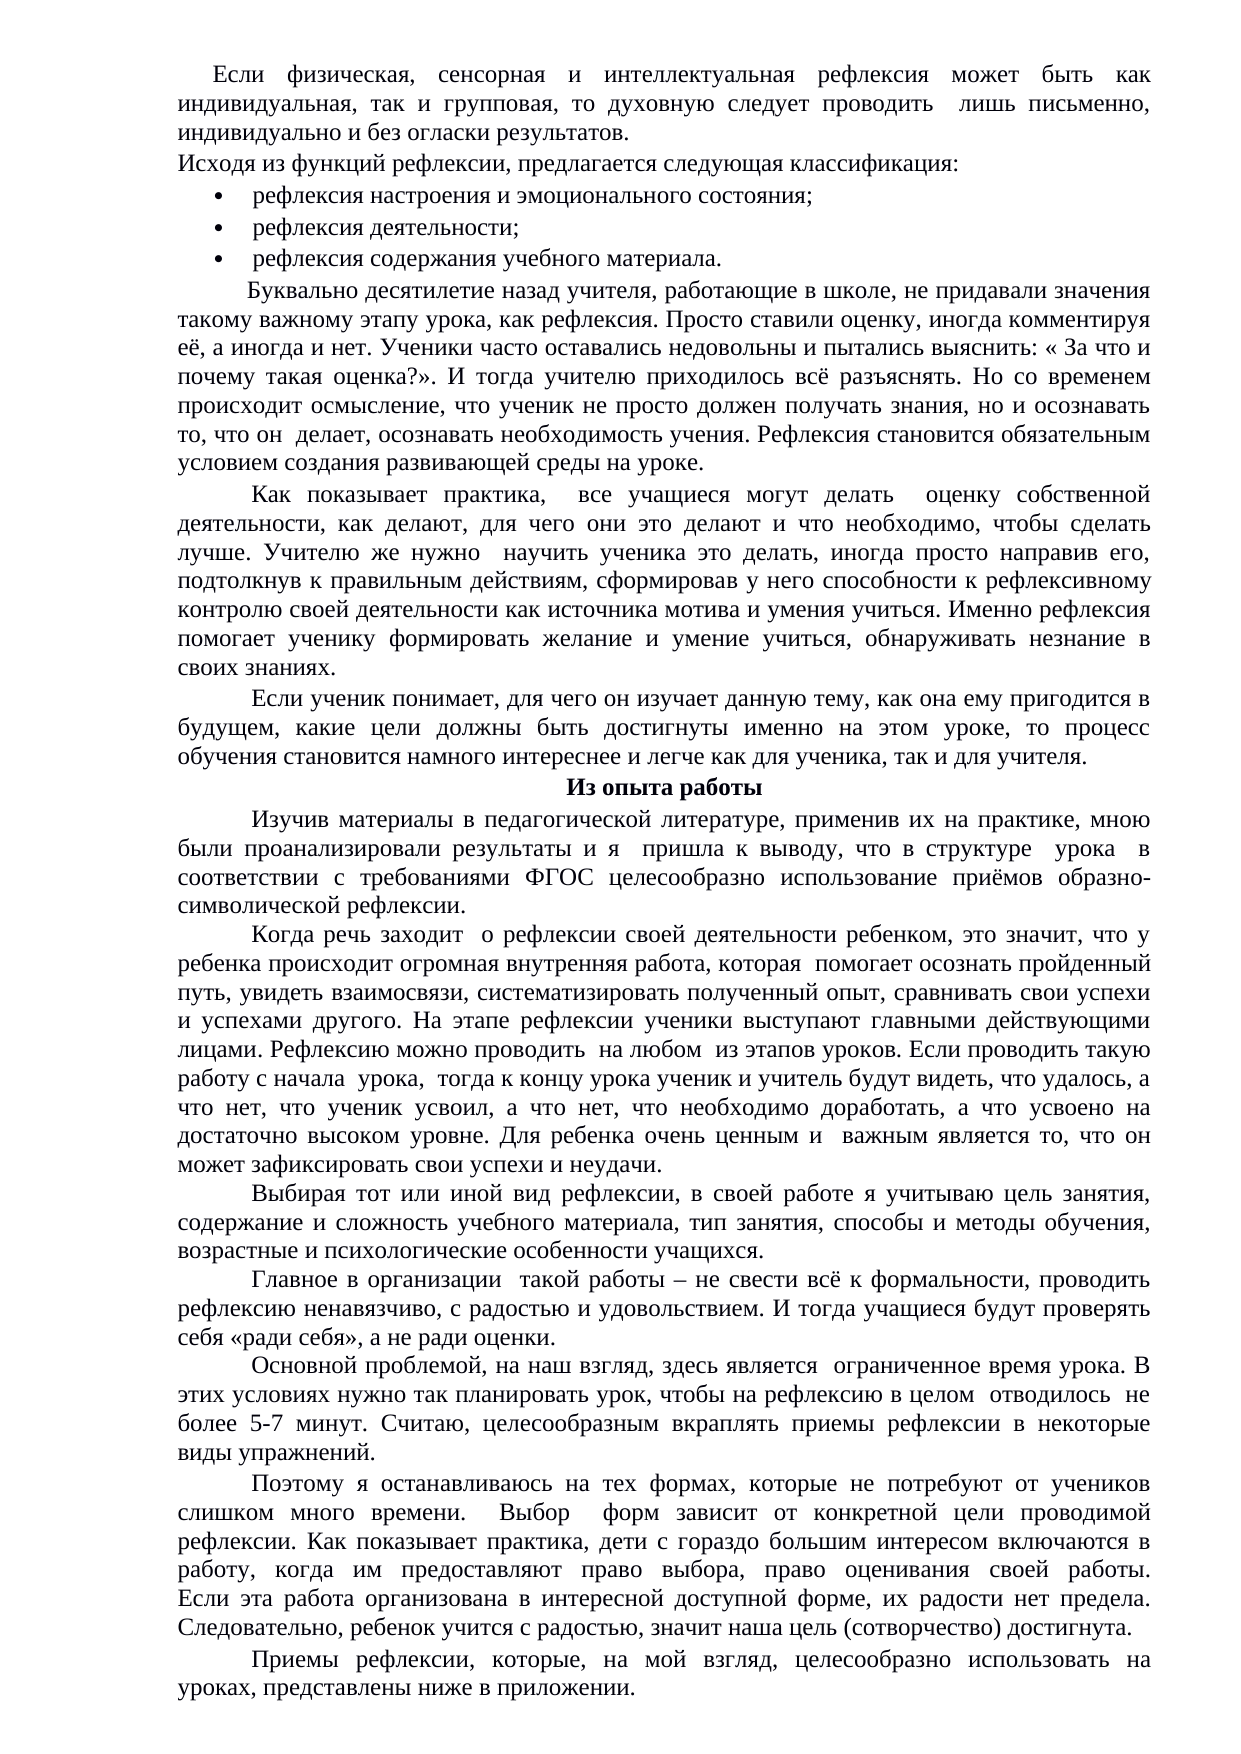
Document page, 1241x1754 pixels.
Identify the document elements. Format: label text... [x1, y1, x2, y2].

text Если физическая, сенсорная и интеллектуальная рефлексия может быть как индивидуальная, так и групповая, то духовную следует проводить лишь письменно, индивидуально и без огласки результатов. [177, 59, 1152, 145]
text Изучив материалы в педагогической литературе, применив их на практике, мною были проанализировали результаты и я пришла к выводу, что в структуре урока в соответствии с требованиями ФГОС целесообразно использование приёмов образно- символической рефлексии. [177, 804, 1152, 919]
text Главное в организации такой работы – не свести всё к формальности, проводить рефлексию ненавязчиво, с радостью и удовольствием. И тогда учащиеся будут проверять себя «ради себя», а не ради оценки. [177, 1264, 1152, 1350]
text Из опыта работы [177, 772, 1152, 801]
text Приемы рефлексии, которые, на мой взгляд, целесообразно использовать на уроках, представлены ниже в приложении. [177, 1644, 1152, 1701]
text Основной проблемой, на наш взгляд, здесь является ограниченное время урока. В этих условиях нужно так планировать урок, чтобы на рефлексию в целом отводилось не более 5-7 минут. Считаю, целесообразным вкраплять приемы рефлексии в некоторые виды упражнений. [177, 1350, 1152, 1465]
text Если ученик понимает, для чего он изучает данную тему, как она ему пригодится в будущем, какие цели должны быть достигнуты именно на этом уроке, то процесс обучения становится намного интереснее и легче как для ученика, так и для учителя. [177, 683, 1152, 769]
list рефлексия содержания учебного материала. [215, 243, 1152, 272]
list рефлексия деятельности; [215, 212, 1152, 240]
text Когда речь заходит о рефлексии своей деятельности ребенком, это значит, что у ребенка происходит огромная внутренняя работа, которая помогает осознать пройденный путь, увидеть взаимосвязи, систематизировать полученный опыт, сравнивать свои успехи и успехами другого. На этапе рефлексии ученики выступают главными действующими лицами. Рефлексию можно проводить на любом из этапов уроков. Если проводить такую работу с начала урока, тогда к концу урока ученик и учитель будут видеть, что удалось, а что нет, что ученик усвоил, а что нет, что необходимо доработать, а что усвоено на достаточно высоком уровне. Для ребенка очень ценным и важным является то, что он может зафиксировать свои успехи и неудачи. [177, 919, 1152, 1178]
text Буквально десятилетие назад учителя, работающие в школе, не придавали значения такому важному этапу урока, как рефлексия. Просто ставили оценку, иногда комментируя её, а иногда и нет. Ученики часто оставались недовольны и пытались выяснить: « За что и почему такая оценка?». И тогда учителю приходилось всё разъяснять. Но со временем происходит осмысление, что ученик не просто должен получать знания, но и осознавать то, что он делает, осознавать необходимость учения. Рефлексия становится обязательным условием создания развивающей среды на уроке. [177, 275, 1152, 476]
text Выбирая тот или иной вид рефлексии, в своей работе я учитываю цель занятия, содержание и сложность учебного материала, тип занятия, способы и методы обучения, возрастные и психологические особенности учащихся. [177, 1178, 1152, 1264]
text Как показывает практика, все учащиеся могут делать оценку собственной деятельности, как делают, для чего они это делают и что необходимо, чтобы сделать лучше. Учителю же нужно научить ученика это делать, иногда просто направив его, подтолкнув к правильным действиям, сформировав у него способности к рефлексивному контролю своей деятельности как источника мотива и умения учиться. Именно рефлексия помогает ученику формировать желание и умение учиться, обнаруживать незнание в своих знаниях. [177, 479, 1152, 680]
list рефлексия настроения и эмоционального состояния; [215, 180, 1152, 209]
text Исходя из функций рефлексии, предлагается следующая классификация: [177, 148, 1152, 177]
text Поэтому я останавливаюсь на тех формах, которые не потребуют от учеников слишком много времени. Выбор форм зависит от конкретной цели проводимой рефлексии. Как показывает практика, дети с гораздо большим интересом включаются в работу, когда им предоставляют право выбора, право оценивания своей работы. Если эта работа организована в интересной доступной форме, их радости нет предела. Следовательно, ребенок учится с радостью, значит наша цель (сотворчество) достигнута. [177, 1468, 1152, 1641]
